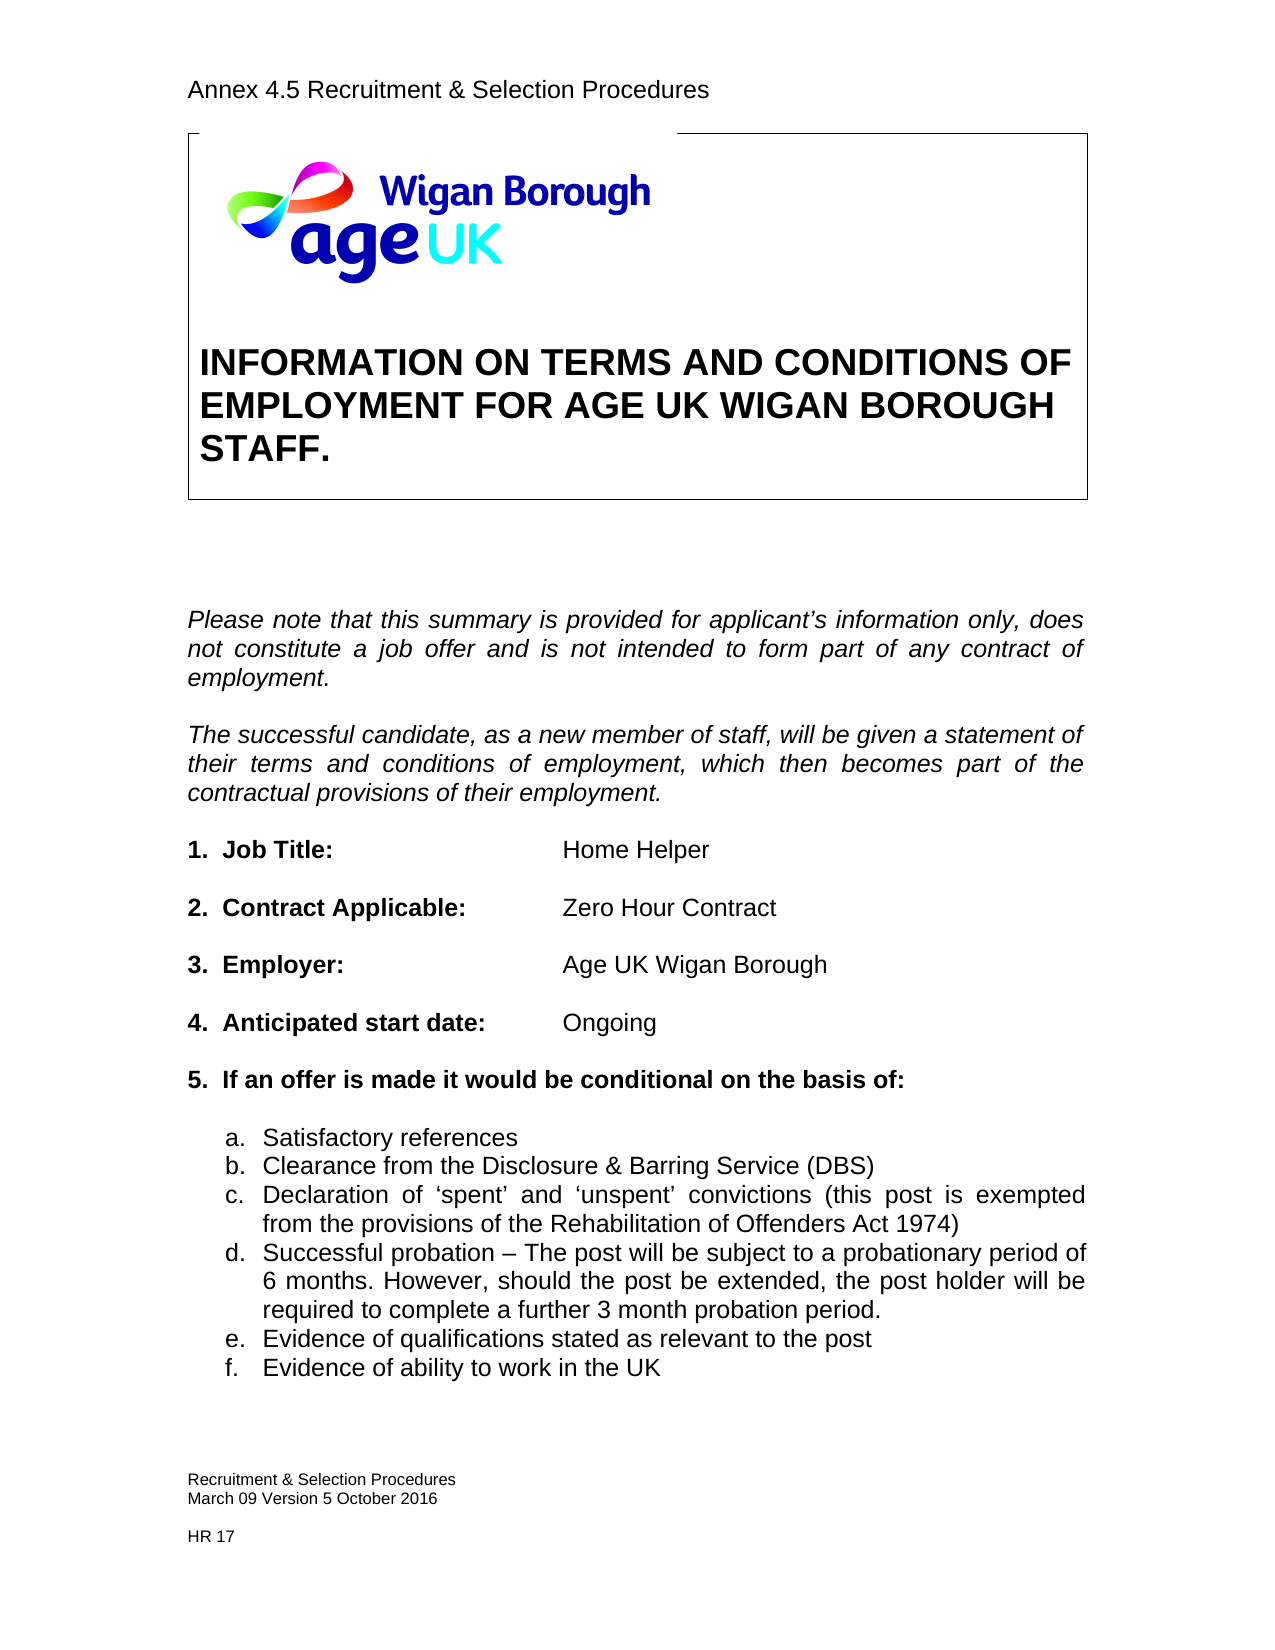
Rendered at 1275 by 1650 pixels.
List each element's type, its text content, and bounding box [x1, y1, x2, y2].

text 5. If an offer is made it would be conditional on the basis of: [187, 1065, 1087, 1094]
text 3. Employer: Age Borough [187, 950, 1087, 979]
text Please note that this summary is provided for applicant’s information only, does not constitute a job offer and is not intended to form part of any contract of employment. [187, 605, 1087, 691]
text 1. Job Title: Home Helper [187, 835, 1087, 864]
list Evidence of ability to work in the UK [225, 1352, 1087, 1381]
picture [199, 133, 678, 312]
list Evidence of qualifications stated as relevant to the post [225, 1324, 1087, 1352]
text 4. Anticipated start date: Ongoing [187, 1007, 1087, 1036]
list Successful probation – The post will be subject to a probationary period of 6 months. However, should the post be extended, the post holder will be required to complete a further 3 month probation period. [225, 1237, 1087, 1324]
text 2. Contract Applicable: Zero Hour Contract [187, 892, 1087, 921]
text The successful candidate, as a new member of staff, will be given a statement of their terms and conditions of employment, which then becomes part of the contractual provisions of their employment. [187, 720, 1087, 806]
list Declaration of ‘spent’ and ‘unspent’ convictions (this post is exempted from the provisions of the Rehabilitation of Offenders Act 1974) [225, 1180, 1087, 1237]
list Satisfactory references [225, 1122, 1087, 1151]
list Clearance from the Disclosure & Barring Service (DBS) [225, 1151, 1087, 1180]
